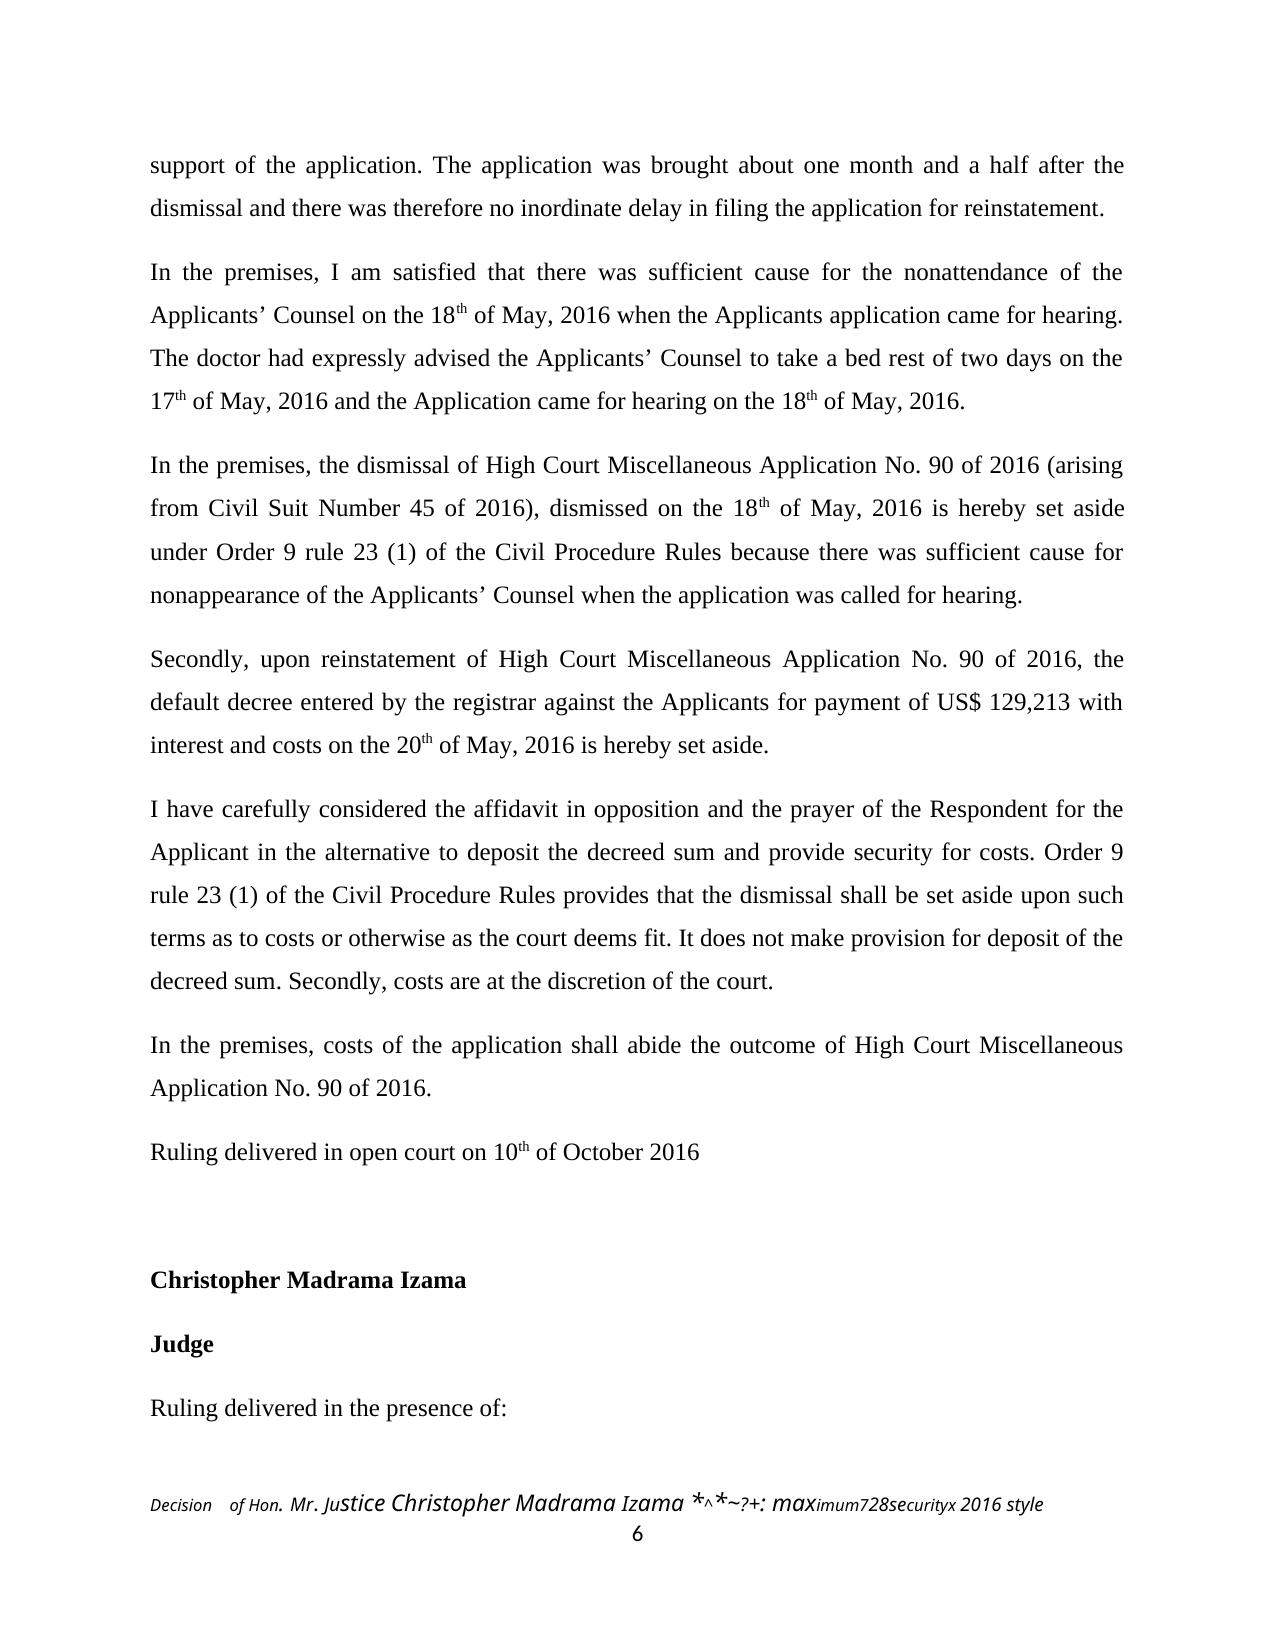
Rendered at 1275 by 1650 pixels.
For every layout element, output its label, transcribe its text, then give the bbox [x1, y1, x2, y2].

text Ruling delivered in the presence of: [150, 1393, 1125, 1422]
text I have carefully considered the affidavit in opposition and the prayer of the Respondent for the Applicant in the alternative to deposit the decreed sum and provide security for costs. Order 9 rule 23 (1) of the Civil Procedure Rules provides that the dismissal shall be set aside upon such terms as to costs or otherwise as the court deems fit. It does not make provision for deposit of the decreed sum. Secondly, costs are at the discretion of the court. [150, 794, 1125, 995]
text Secondly, upon reinstatement of High Court Miscellaneous Application No. 90 of 2016, the default decree entered by the registrar against the Applicants for payment of US$ 129,213 with interest and costs on the 20th of May, 2016 is hereby set aside. [150, 644, 1125, 759]
text Christopher Madrama Izama [150, 1265, 1125, 1294]
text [150, 150, 1125, 222]
text In the premises, I am satisfied that there was sufficient cause for the nonattendance of the Applicants’ Counsel on the 18th of May, 2016 when the Applicants application came for hearing. The doctor had expressly advised the Applicants’ Counsel to take a bed rest of two days on the 17th of May, 2016 and the Application came for hearing on the 18th of May, 2016. [150, 257, 1125, 415]
text In the premises, the dismissal of High Court Miscellaneous Application No. 90 of 2016 (arising from Civil Suit Number 45 of 2016), dismissed on the 18th of May, 2016 is hereby set aside under Order 9 rule 23 (1) of the Civil Procedure Rules because there was sufficient cause for nonappearance of the Applicants’ Counsel when the application was called for hearing. [150, 450, 1125, 608]
text In the premises, costs of the application shall abide the outcome of High Court Miscellaneous Application No. 90 of 2016. [150, 1030, 1125, 1102]
text Ruling delivered in open court on 10th of October 2016 [150, 1137, 1125, 1166]
text Judge [150, 1329, 1125, 1358]
